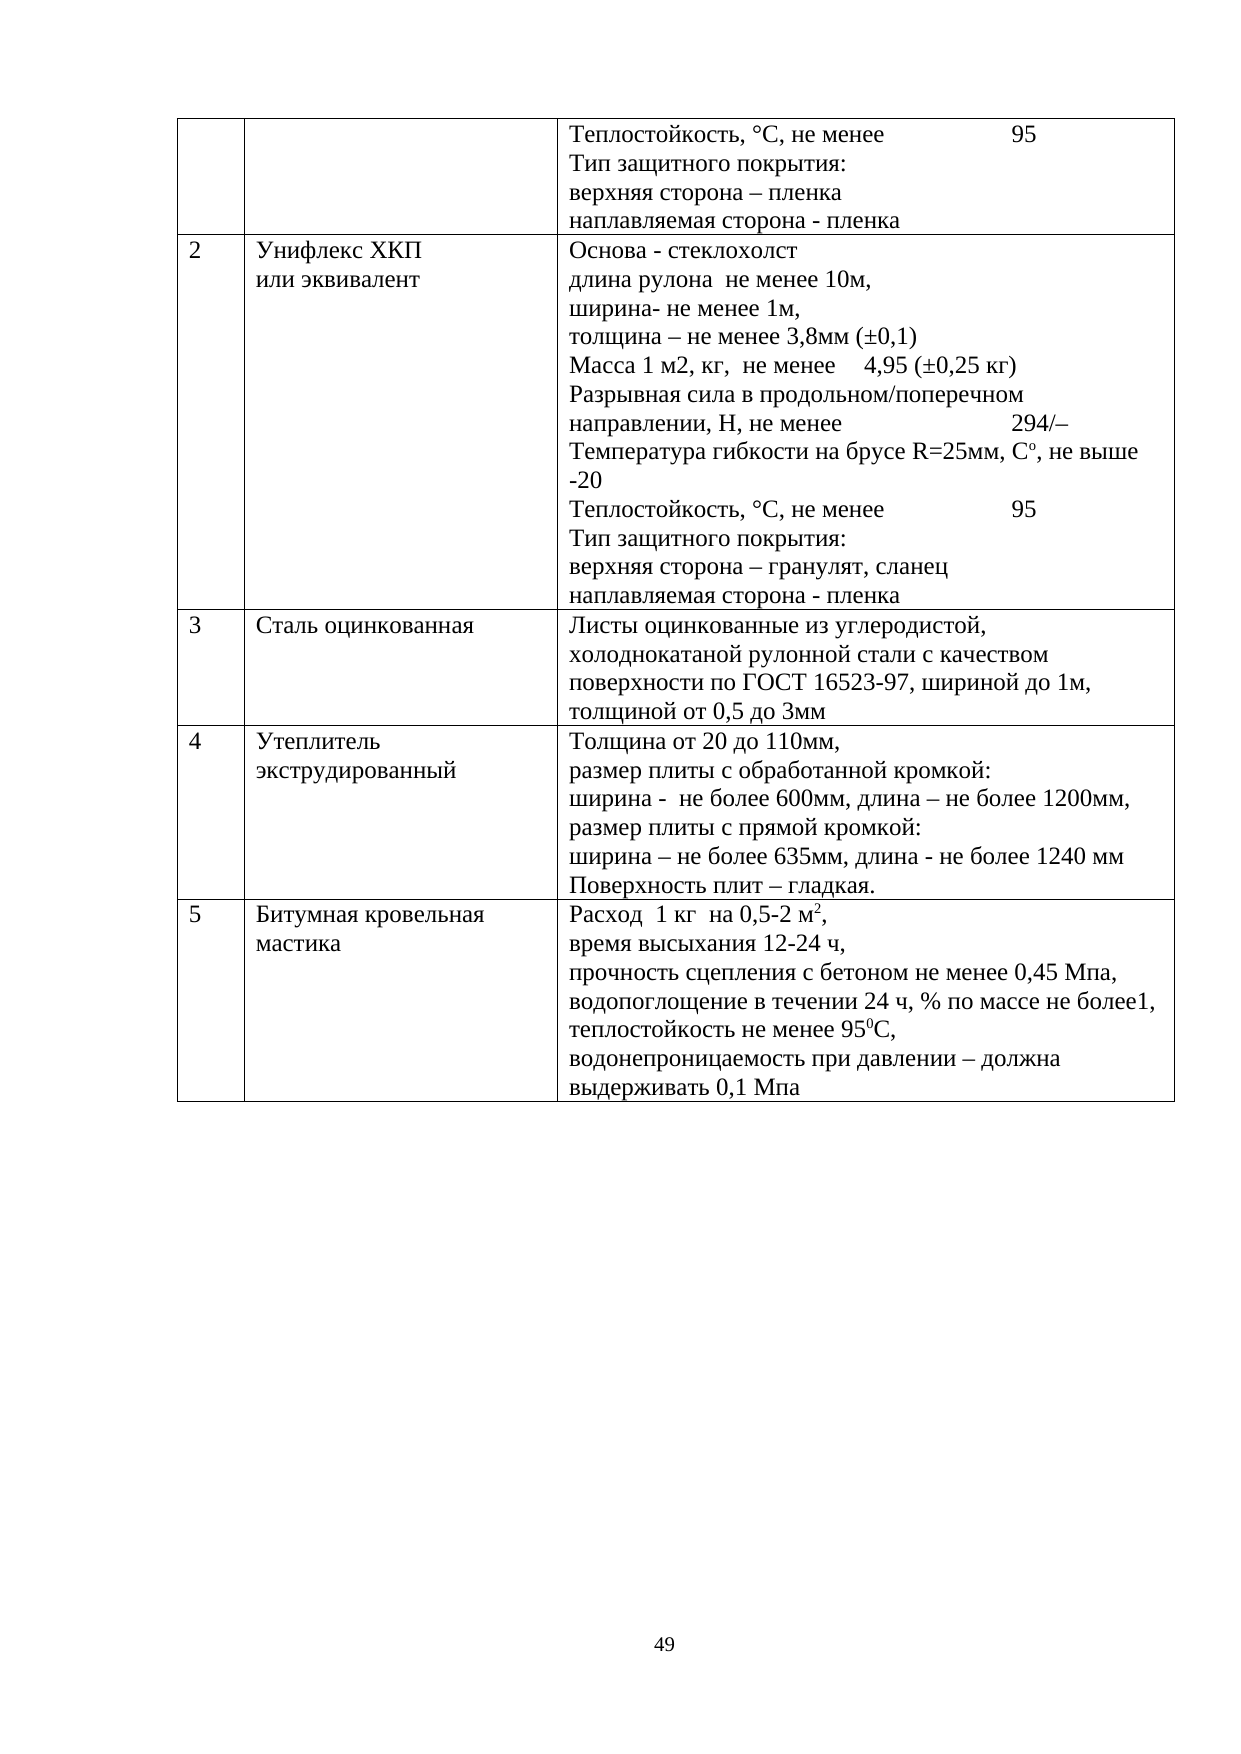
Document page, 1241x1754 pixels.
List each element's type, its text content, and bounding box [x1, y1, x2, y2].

table_cell Листы оцинкованные из углеродистой, холоднокатаной рулонной стали с качеством поверхности по ГОСТ 16523-97, шириной до 1м, толщиной от 0,5 до 3мм [558, 610, 1174, 725]
table_cell Сталь оцинкованная [245, 610, 557, 725]
table_cell 1 [178, 119, 244, 234]
table_cell 4 [178, 726, 244, 898]
table_cell Толщина от 20 до 110мм, размер плиты с обработанной кромкой: ширина - не более 600мм, длина – не более 1200мм, размер плиты с прямой кромкой: ширина – не более 635мм, длина - не более 1240 мм Поверхность плит – гладкая. [558, 726, 1174, 898]
table_cell Основа - стеклохолст длина рулона не менее 10м, ширина- не менее 1м, толщина – не менее 3,8мм (±0,1) Масса 1 м2, кг, не менее 4,95 (±0,25 кг) Разрывная сила в продольном/поперечном направлении, Н, не менее 294/– Температура гибкости на брусе R=25мм, Со, не выше -20 Теплостойкость, °С, не менее 95 Тип защитного покрытия: верхняя сторона – гранулят, сланец наплавляемая сторона - пленка [558, 235, 1174, 609]
table_cell Расход 1 кг на 0,5-2 м2, время высыхания 12-24 ч, прочность сцепления с бетоном не менее 0,45 Мпа, водопоглощение в течении 24 ч, % по массе не более1, теплостойкость не менее 950С, водонепроницаемость при давлении – должна выдерживать 0,1 Мпа [558, 900, 1174, 1101]
table_cell Битумная кровельная мастика [245, 900, 557, 1101]
table_cell 2 [178, 235, 244, 609]
table_cell Унифлекс ХКП или эквивалент [245, 235, 557, 609]
table_cell 3 [178, 610, 244, 725]
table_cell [245, 119, 557, 234]
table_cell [558, 119, 1174, 234]
table_cell Утеплитель экструдированный [245, 726, 557, 898]
table_cell 5 [178, 900, 244, 1101]
